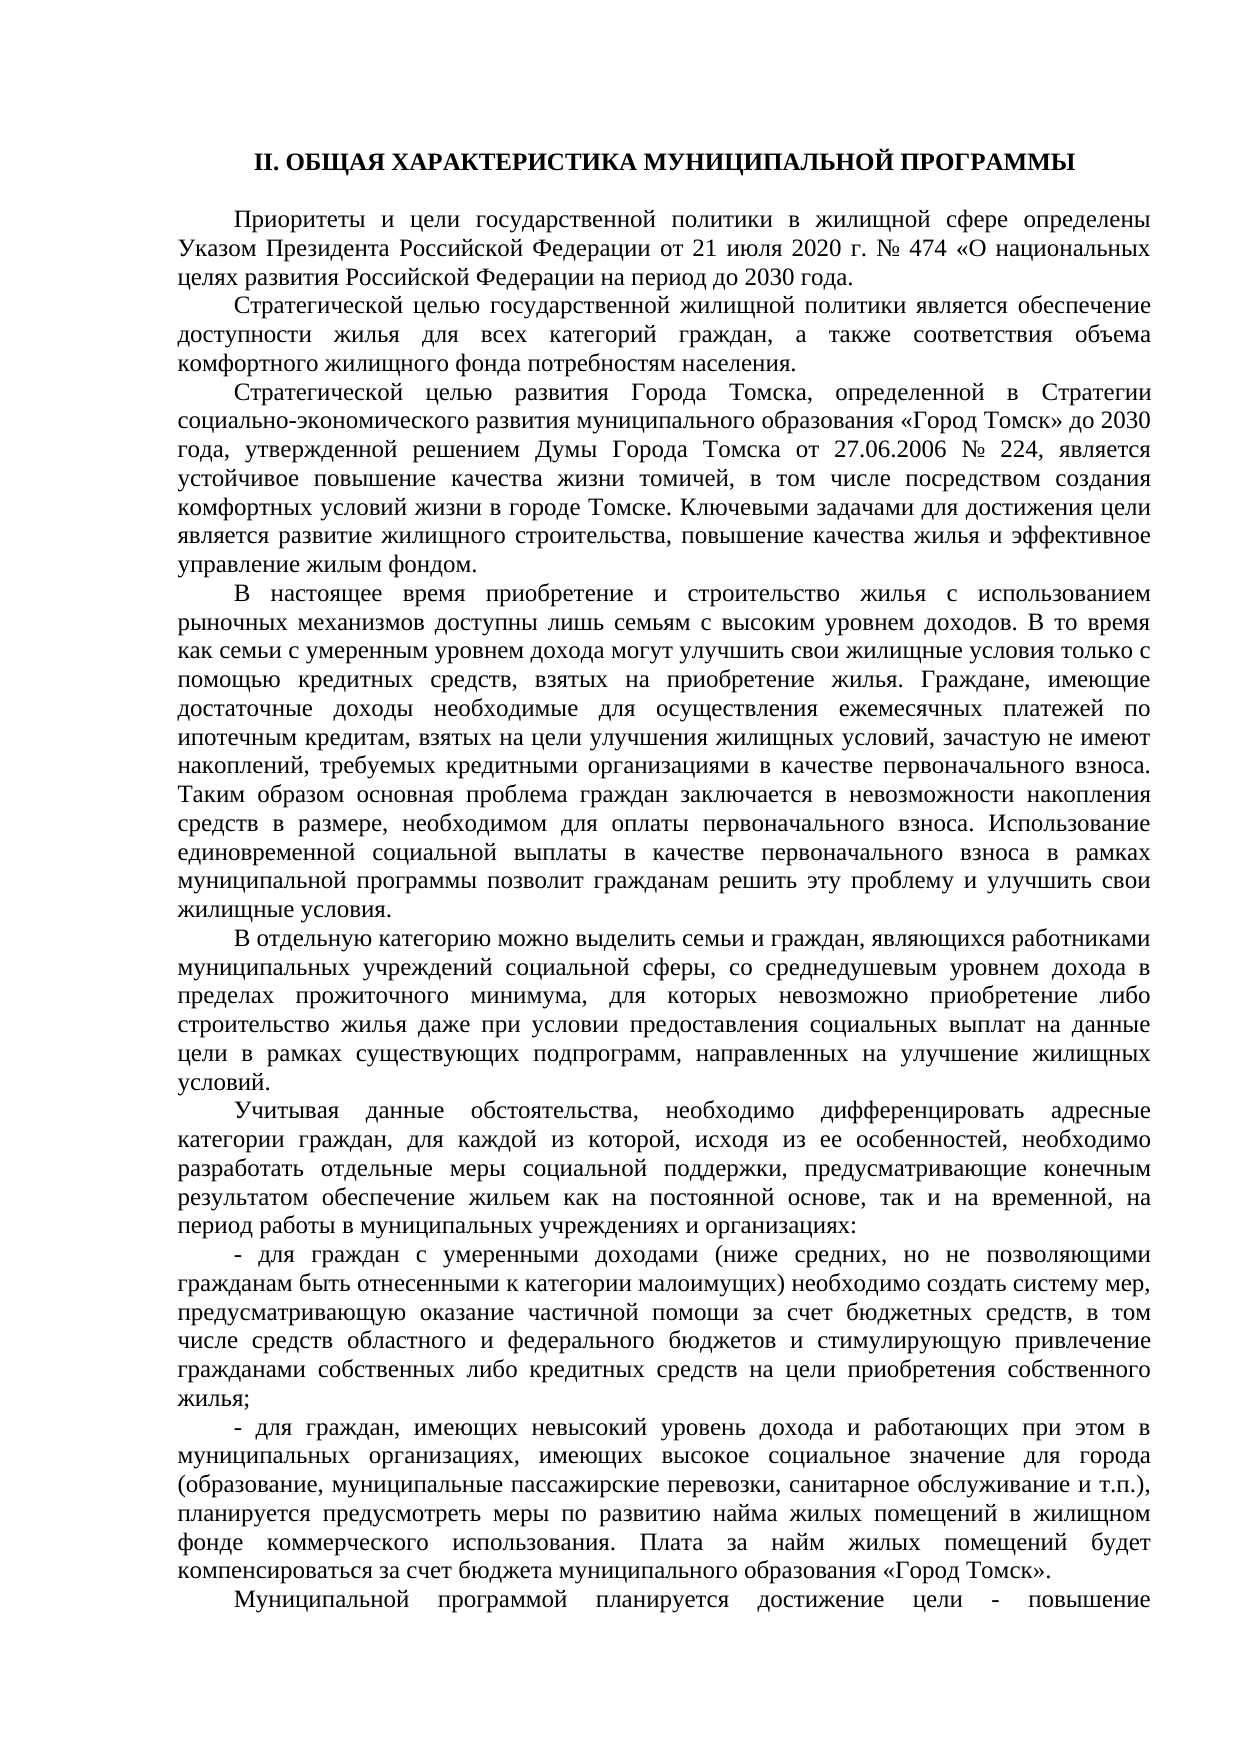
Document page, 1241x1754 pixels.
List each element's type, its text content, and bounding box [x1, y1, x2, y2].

text В настоящее время приобретение и строительство жилья с использованием рыночных механизмов доступны лишь семьям с высоким уровнем доходов. В то время как семьи с умеренным уровнем дохода могут улучшить свои жилищные условия только с помощью кредитных средств, взятых на приобретение жилья. Граждане, имеющие достаточные доходы необходимые для осуществления ежемесячных платежей по ипотечным кредитам, взятых на цели улучшения жилищных условий, зачастую не имеют накоплений, требуемых кредитными организациями в качестве первоначального взноса. Таким образом основная проблема граждан заключается в невозможности накопления средств в размере, необходимом для оплаты первоначального взноса. Использование единовременной социальной выплаты в качестве первоначального взноса в рамках муниципальной программы позволит гражданам решить эту проблему и улучшить свои жилищные условия. [177, 578, 1152, 923]
text Учитывая данные обстоятельства, необходимо дифференцировать адресные категории граждан, для каждой из которой, исходя из ее особенностей, необходимо разработать отдельные меры социальной поддержки, предусматривающие конечным результатом обеспечение жильем как на постоянной основе, так и на временной, на период работы в муниципальных учреждениях и организациях: [177, 1096, 1152, 1239]
text - для граждан, имеющих невысокий уровень дохода и работающих при этом в муниципальных организациях, имеющих высокое социальное значение для города (образование, муниципальные пассажирские перевозки, санитарное обслуживание и т.п.), планируется предусмотреть меры по развитию найма жилых помещений в жилищном фонде коммерческого использования. Плата за найм жилых помещений будет компенсироваться за счет бюджета муниципального образования «Город Томск». [177, 1412, 1152, 1584]
text - для граждан с умеренными доходами (ниже средних, но не позволяющими гражданам быть отнесенными к категории малоимущих) необходимо создать систему мер, предусматривающую оказание частичной помощи за счет бюджетных средств, в том числе средств областного и федерального бюджетов и стимулирующую привлечение гражданами собственных либо кредитных средств на цели приобретения собственного жилья; [177, 1239, 1152, 1412]
text Приоритеты и цели государственной политики в жилищной сфере определены Указом Президента Российской Федерации от 21 июля 2020 г. № 474 «О национальных целях развития Российской Федерации на период до 2030 года. [177, 204, 1152, 291]
text Стратегической целью развития Города Томска, определенной в Стратегии социально-экономического развития муниципального образования «Город Томск» до 2030 года, утвержденной решением Думы Города Томска от 27.06.2006 № 224, является устойчивое повышение качества жизни томичей, в том числе посредством создания комфортных условий жизни в городе Томске. Ключевыми задачами для достижения цели является развитие жилищного строительства, повышение качества жилья и эффективное управление жилым фондом. [177, 377, 1152, 578]
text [177, 1584, 1152, 1613]
title II. ОБЩАЯ ХАРАКТЕРИСТИКА МУНИЦИПАЛЬНОЙ ПРОГРАММЫ [177, 147, 1152, 176]
text В отдельную категорию можно выделить семьи и граждан, являющихся работниками муниципальных учреждений социальной сферы, со среднедушевым уровнем дохода в пределах прожиточного минимума, для которых невозможно приобретение либо строительство жилья даже при условии предоставления социальных выплат на данные цели в рамках существующих подпрограмм, направленных на улучшение жилищных условий. [177, 923, 1152, 1096]
text Стратегической целью государственной жилищной политики является обеспечение доступности жилья для всех категорий граждан, а также соответствия объема комфортного жилищного фонда потребностям населения. [177, 291, 1152, 377]
